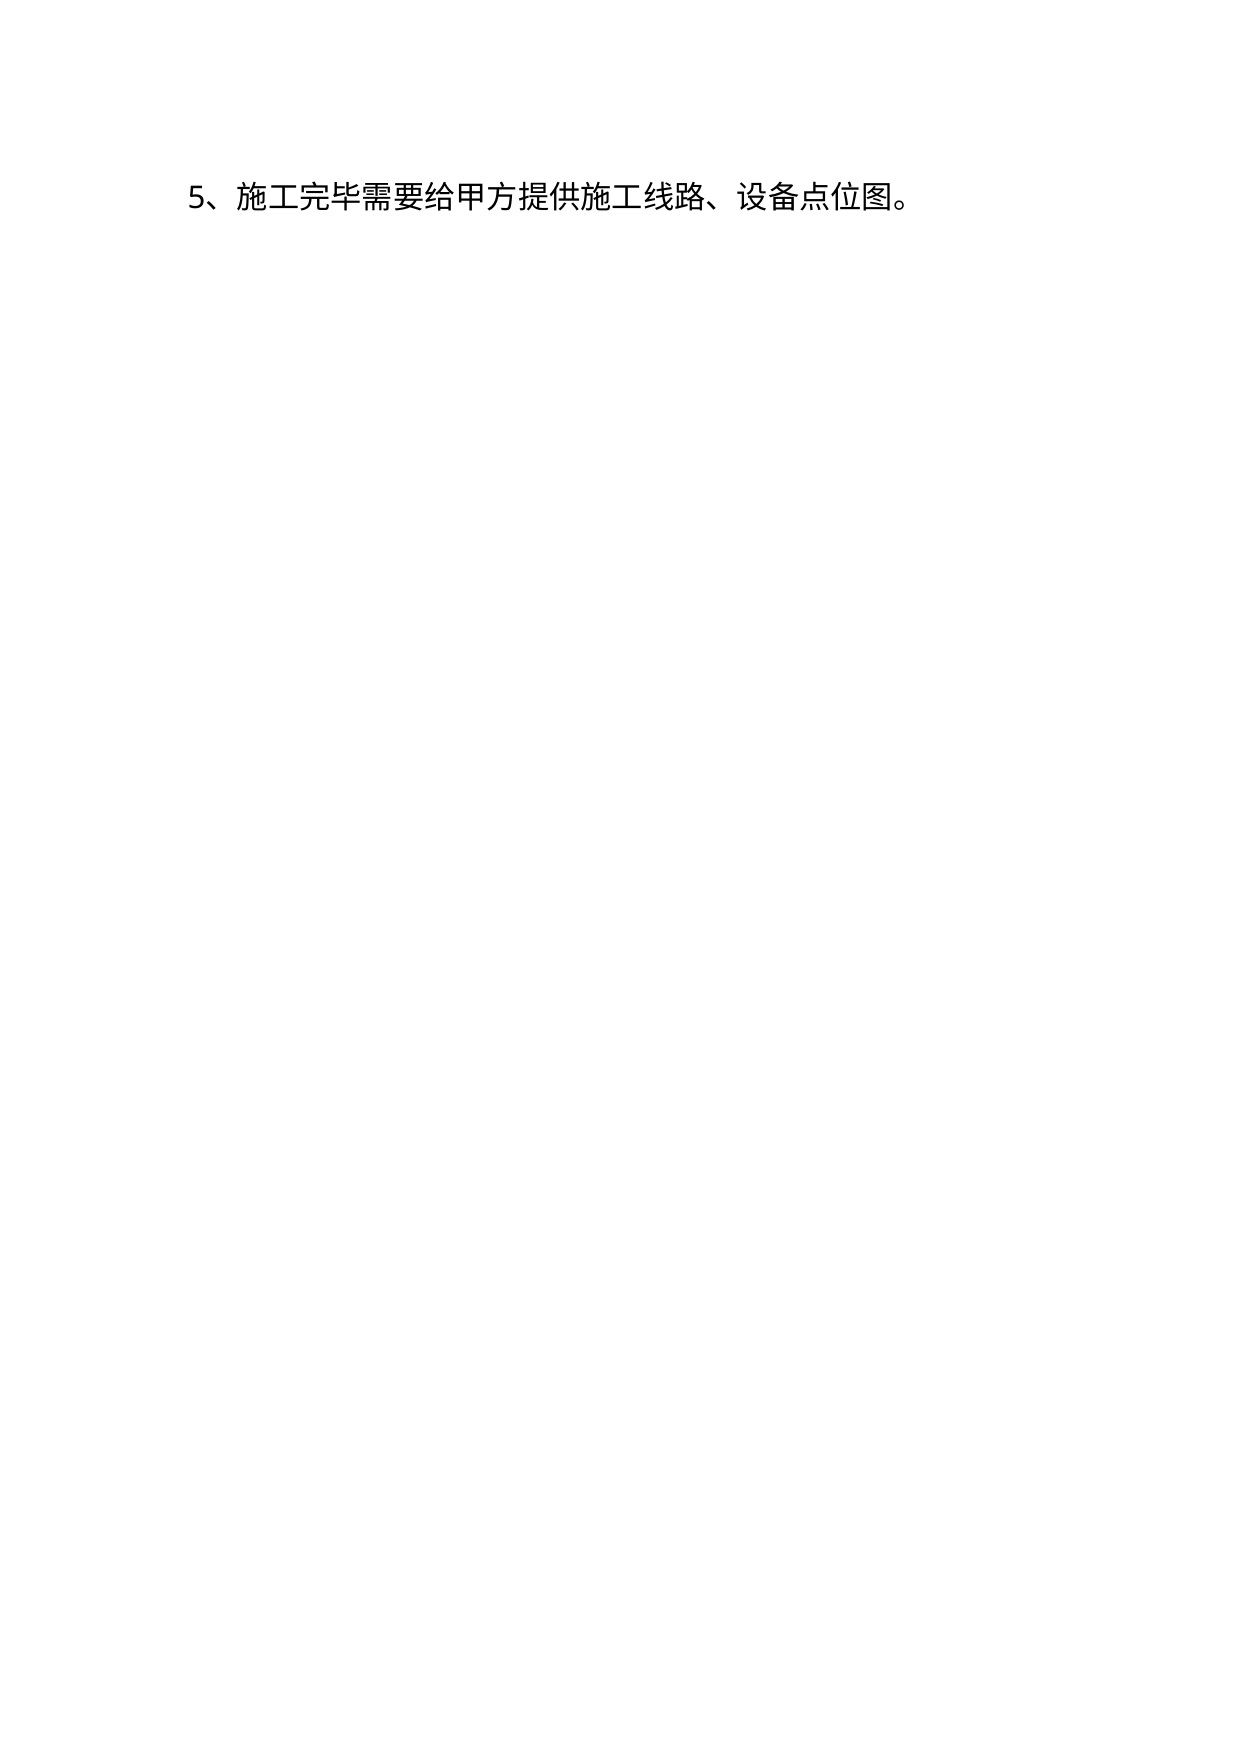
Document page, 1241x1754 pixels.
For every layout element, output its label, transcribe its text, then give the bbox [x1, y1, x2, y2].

text 5、施工完毕需要给甲方提供施工线路、设备点位图。 [187, 162, 1053, 227]
